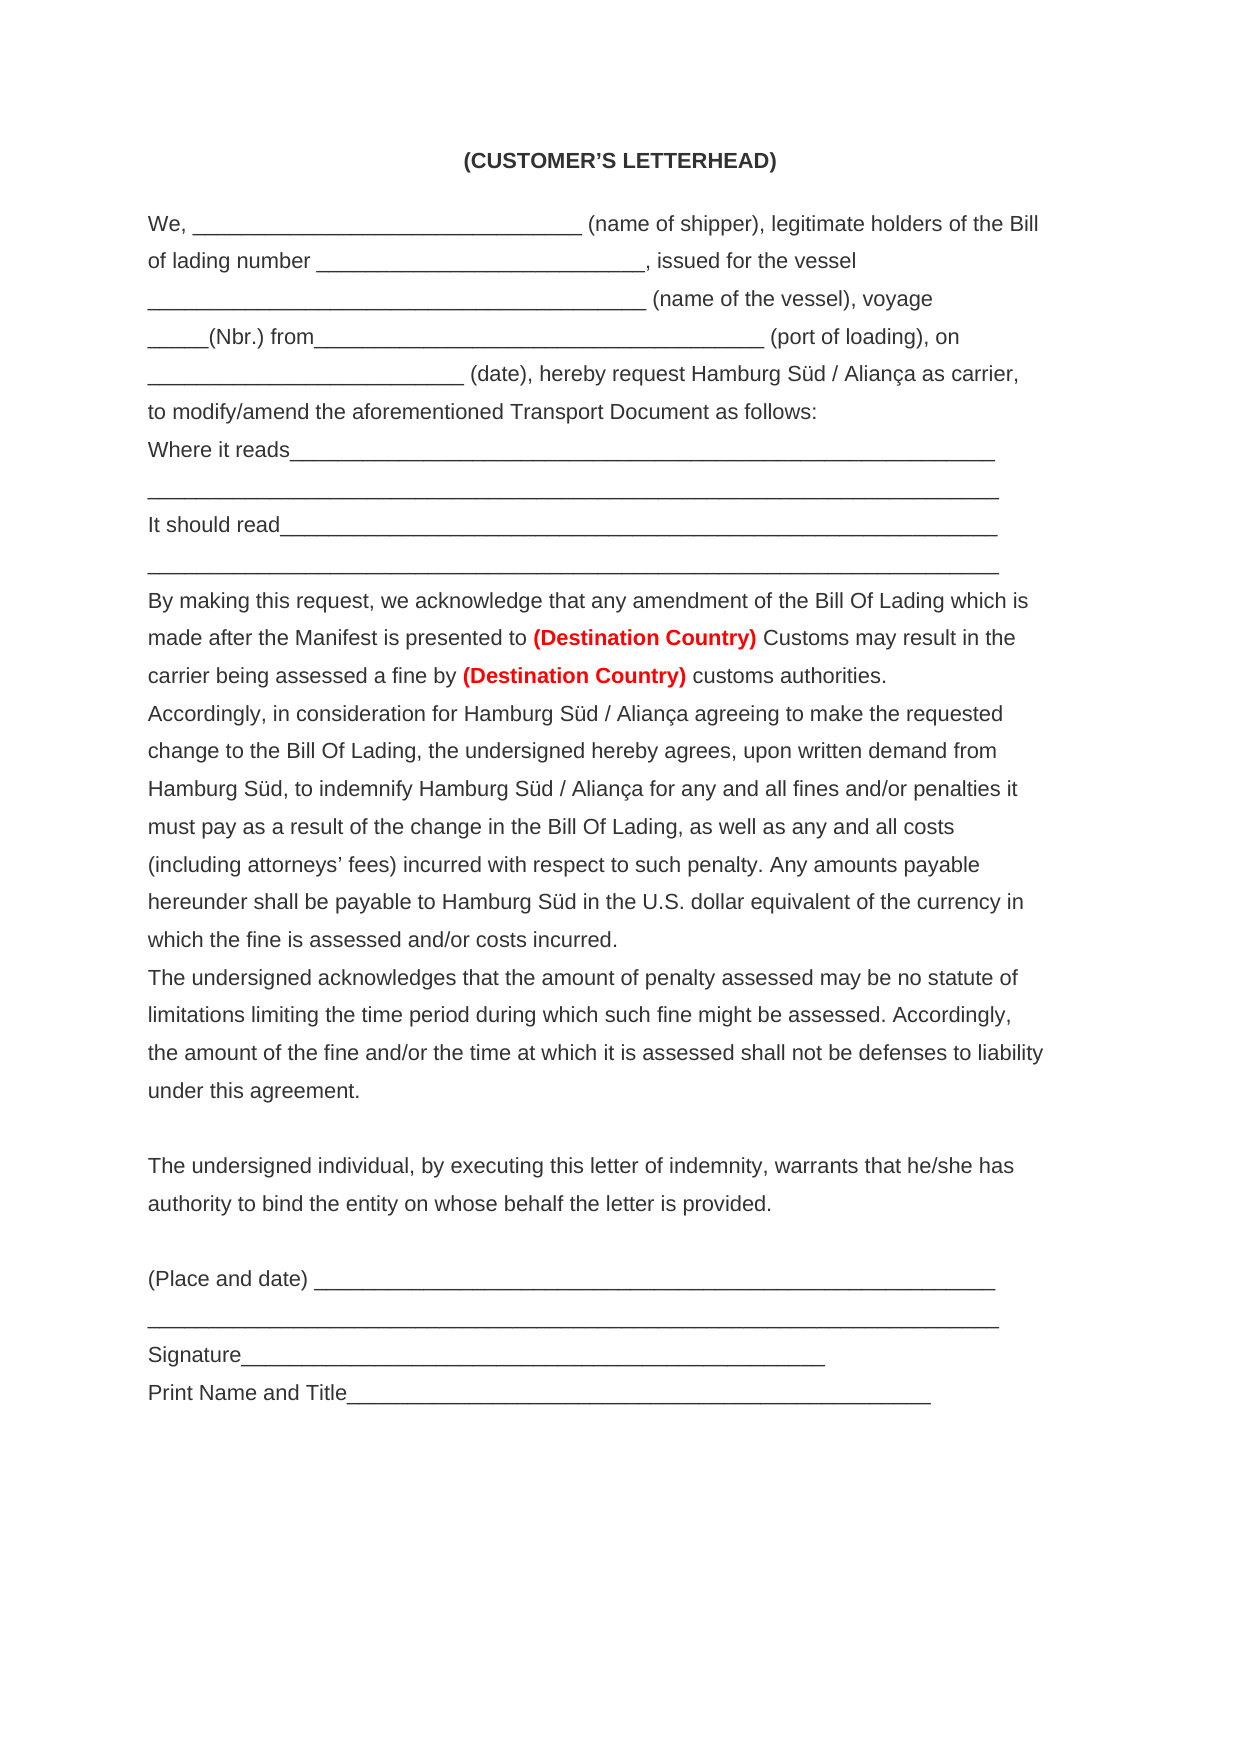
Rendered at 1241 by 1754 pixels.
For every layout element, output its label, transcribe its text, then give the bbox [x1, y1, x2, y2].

text made after the Manifest is presented to (Destination Country) Customs may result in the [148, 625, 1093, 651]
text limitations limiting the time period during which such fine might be assessed. Accordingly, [148, 1002, 1093, 1028]
text It should read___________________________________________________________ [148, 512, 1093, 537]
text (CUSTOMER’S LETTERHEAD) [148, 148, 1093, 173]
text authority to bind the entity on whose behalf the letter is provided. [148, 1191, 1093, 1216]
text of lading number ___________________________, issued for the vessel [148, 248, 1093, 273]
text (Place and date) ________________________________________________________ [148, 1266, 1093, 1292]
text carrier being assessed a fine by (Destination Country) customs authorities. [148, 663, 1093, 688]
text Hamburg Süd, to indemnify Hamburg Süd / Aliança for any and all fines and/or penalties it [148, 776, 1093, 801]
text By making this request, we acknowledge that any amendment of the Bill Of Lading which is [148, 588, 1093, 613]
text Signature________________________________________________ [148, 1342, 1093, 1367]
text under this agreement. [148, 1078, 1093, 1103]
text The undersigned acknowledges that the amount of penalty assessed may be no statute of [148, 965, 1093, 990]
text The undersigned individual, by executing this letter of indemnity, warrants that he/she has [148, 1153, 1093, 1178]
text Where it reads__________________________________________________________ [148, 437, 1093, 462]
text Accordingly, in consideration for Hamburg Süd / Aliança agreeing to make the requested [148, 701, 1093, 726]
text must pay as a result of the change in the Bill Of Lading, as well as any and all costs [148, 814, 1093, 839]
text (including attorneys’ fees) incurred with respect to such penalty. Any amounts payable [148, 852, 1093, 877]
text ______________________________________________________________________ [148, 1304, 1093, 1329]
text Print Name and Title________________________________________________ [148, 1379, 1093, 1405]
text hereunder shall be payable to Hamburg Süd in the U.S. dollar equivalent of the currency in [148, 889, 1093, 914]
text ______________________________________________________________________ [148, 550, 1093, 575]
text ______________________________________________________________________ [148, 474, 1093, 500]
text _________________________________________ (name of the vessel), voyage [148, 286, 1093, 311]
text which the fine is assessed and/or costs incurred. [148, 927, 1093, 952]
text _____(Nbr.) from_____________________________________ (port of loading), on [148, 324, 1093, 349]
text to modify/amend the aforementioned Transport Document as follows: [148, 399, 1093, 424]
text change to the Bill Of Lading, the undersigned hereby agrees, upon written demand from [148, 738, 1093, 764]
text the amount of the fine and/or the time at which it is assessed shall not be defenses to liability [148, 1040, 1093, 1065]
text We, ________________________________ (name of shipper), legitimate holders of the Bill [148, 211, 1093, 236]
text __________________________ (date), hereby request Hamburg Süd / Aliança as carrier, [148, 361, 1093, 387]
